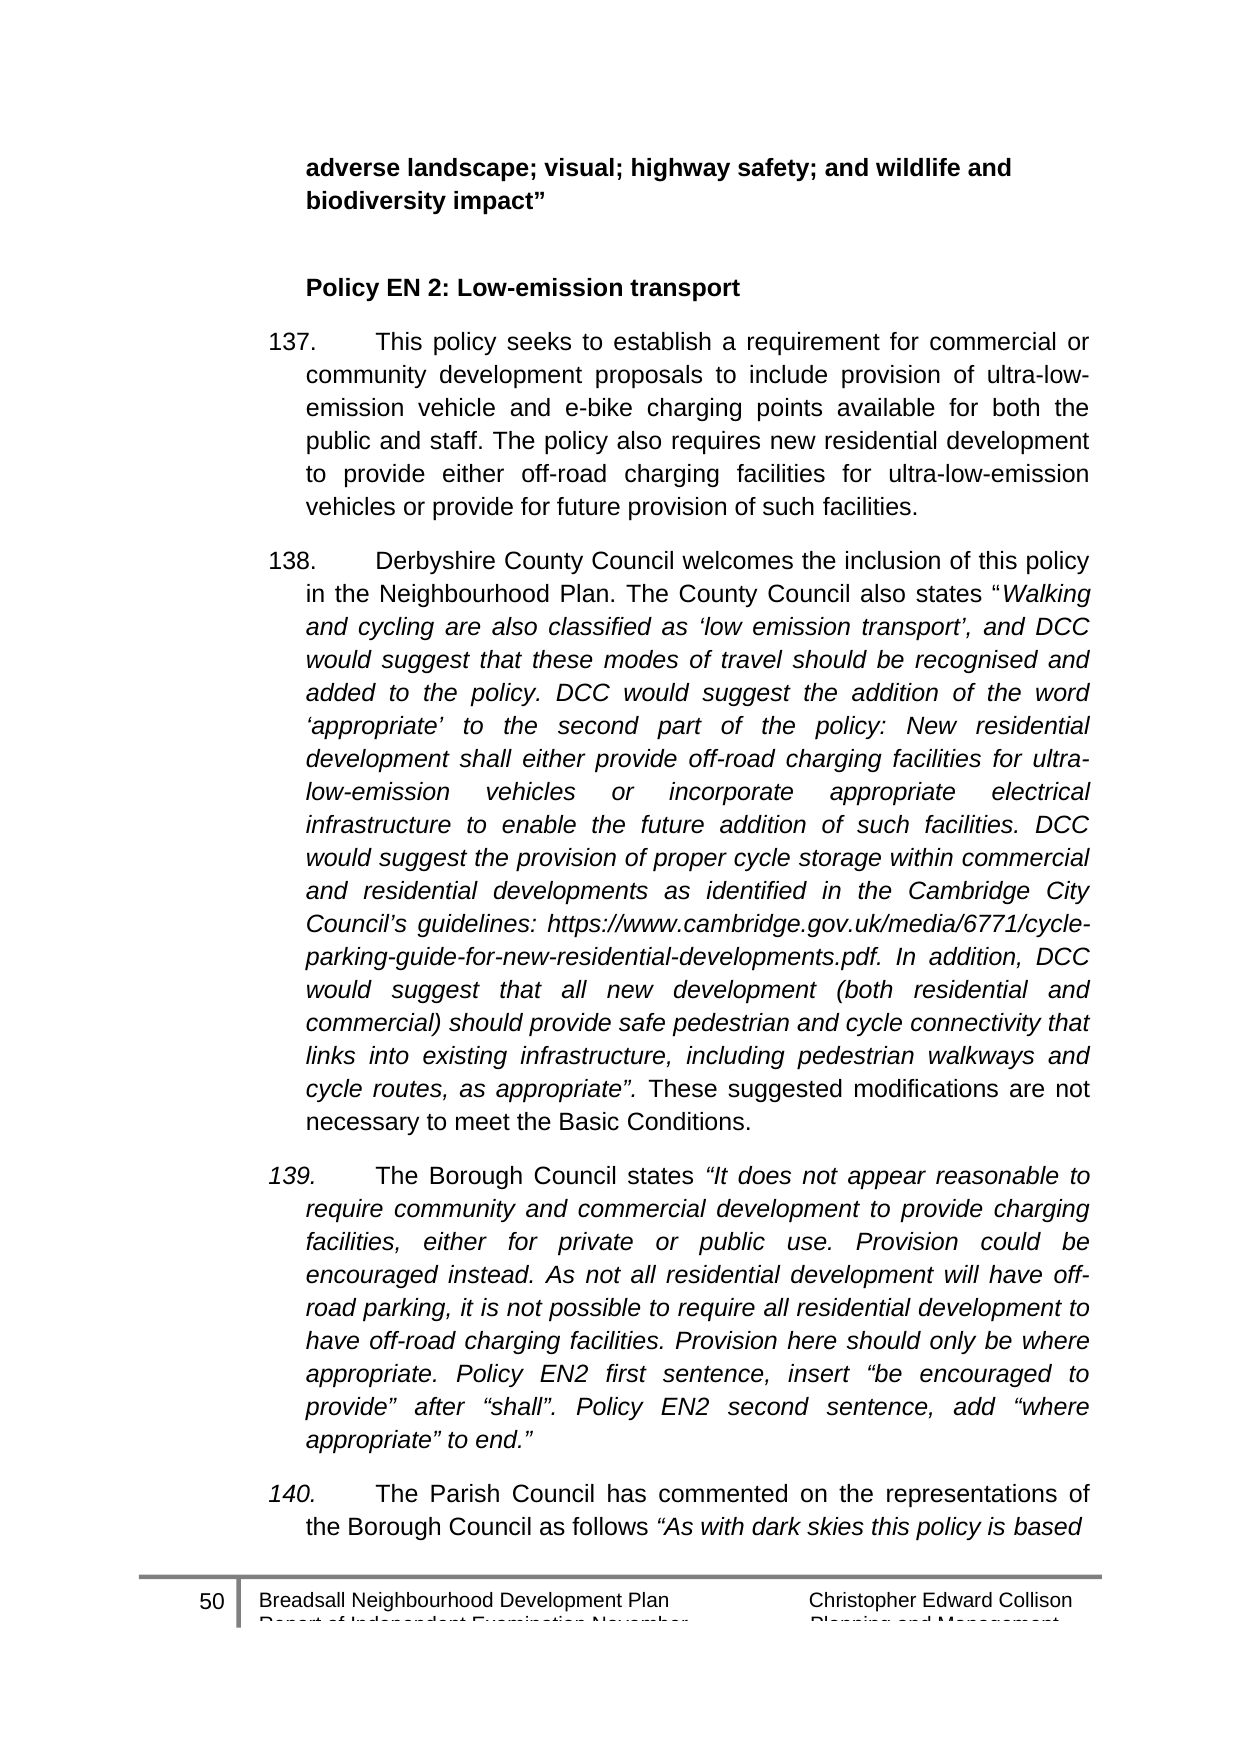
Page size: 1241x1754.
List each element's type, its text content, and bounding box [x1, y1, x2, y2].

text Policy EN 2: Low-emission transport [306, 273, 1115, 302]
list The Parish Council has commented on the representations of the Borough Council as follows “As with dark skies this policy is based [268, 1479, 1091, 1541]
list The Borough Council states “It does not appear reasonable to require community and commercial development to provide charging facilities, either for private or public use. Provision could be encouraged instead. As not all residential development will have off- road parking, it is not possible to require all residential development to have off-road charging facilities. Provision here should only be where appropriate. Policy EN2 first sentence, insert “be encouraged to provide” after “shall”. Policy EN2 second sentence, add “where appropriate” to end.” [268, 1161, 1091, 1454]
list Derbyshire County Council welcomes the inclusion of this policy in the Neighbourhood Plan. The County Council also states “Walking and cycling are also classified as ‘low emission transport’, and DCC would suggest that these modes of travel should be recognised and added to the policy. DCC would suggest the addition of the word ‘appropriate’ to the second part of the policy: New residential development shall either provide off-road charging facilities for ultra- low-emission vehicles or incorporate appropriate electrical infrastructure to enable the future addition of such facilities. DCC would suggest the provision of proper cycle storage within commercial and residential developments as identified in the Cambridge City Council’s guidelines: https://www.cambridge.gov.uk/media/6771/cycle- parking-guide-for-new-residential-developments.pdf. In addition, DCC would suggest that all new development (both residential and commercial) should provide safe pedestrian and cycle connectivity that links into existing infrastructure, including pedestrian walkways and cycle routes, as appropriate”. These suggested modifications are not necessary to meet the Basic Conditions. [268, 546, 1091, 1136]
list This policy seeks to establish a requirement for commercial or community development proposals to include provision of ultra-low- emission vehicle and e-bike charging points available for both the public and staff. The policy also requires new residential development to provide either off-road charging facilities for ultra-low-emission vehicles or provide for future provision of such facilities. [268, 327, 1091, 521]
text adverse landscape; visual; highway safety; and wildlife and biodiversity impact” [306, 153, 1115, 214]
